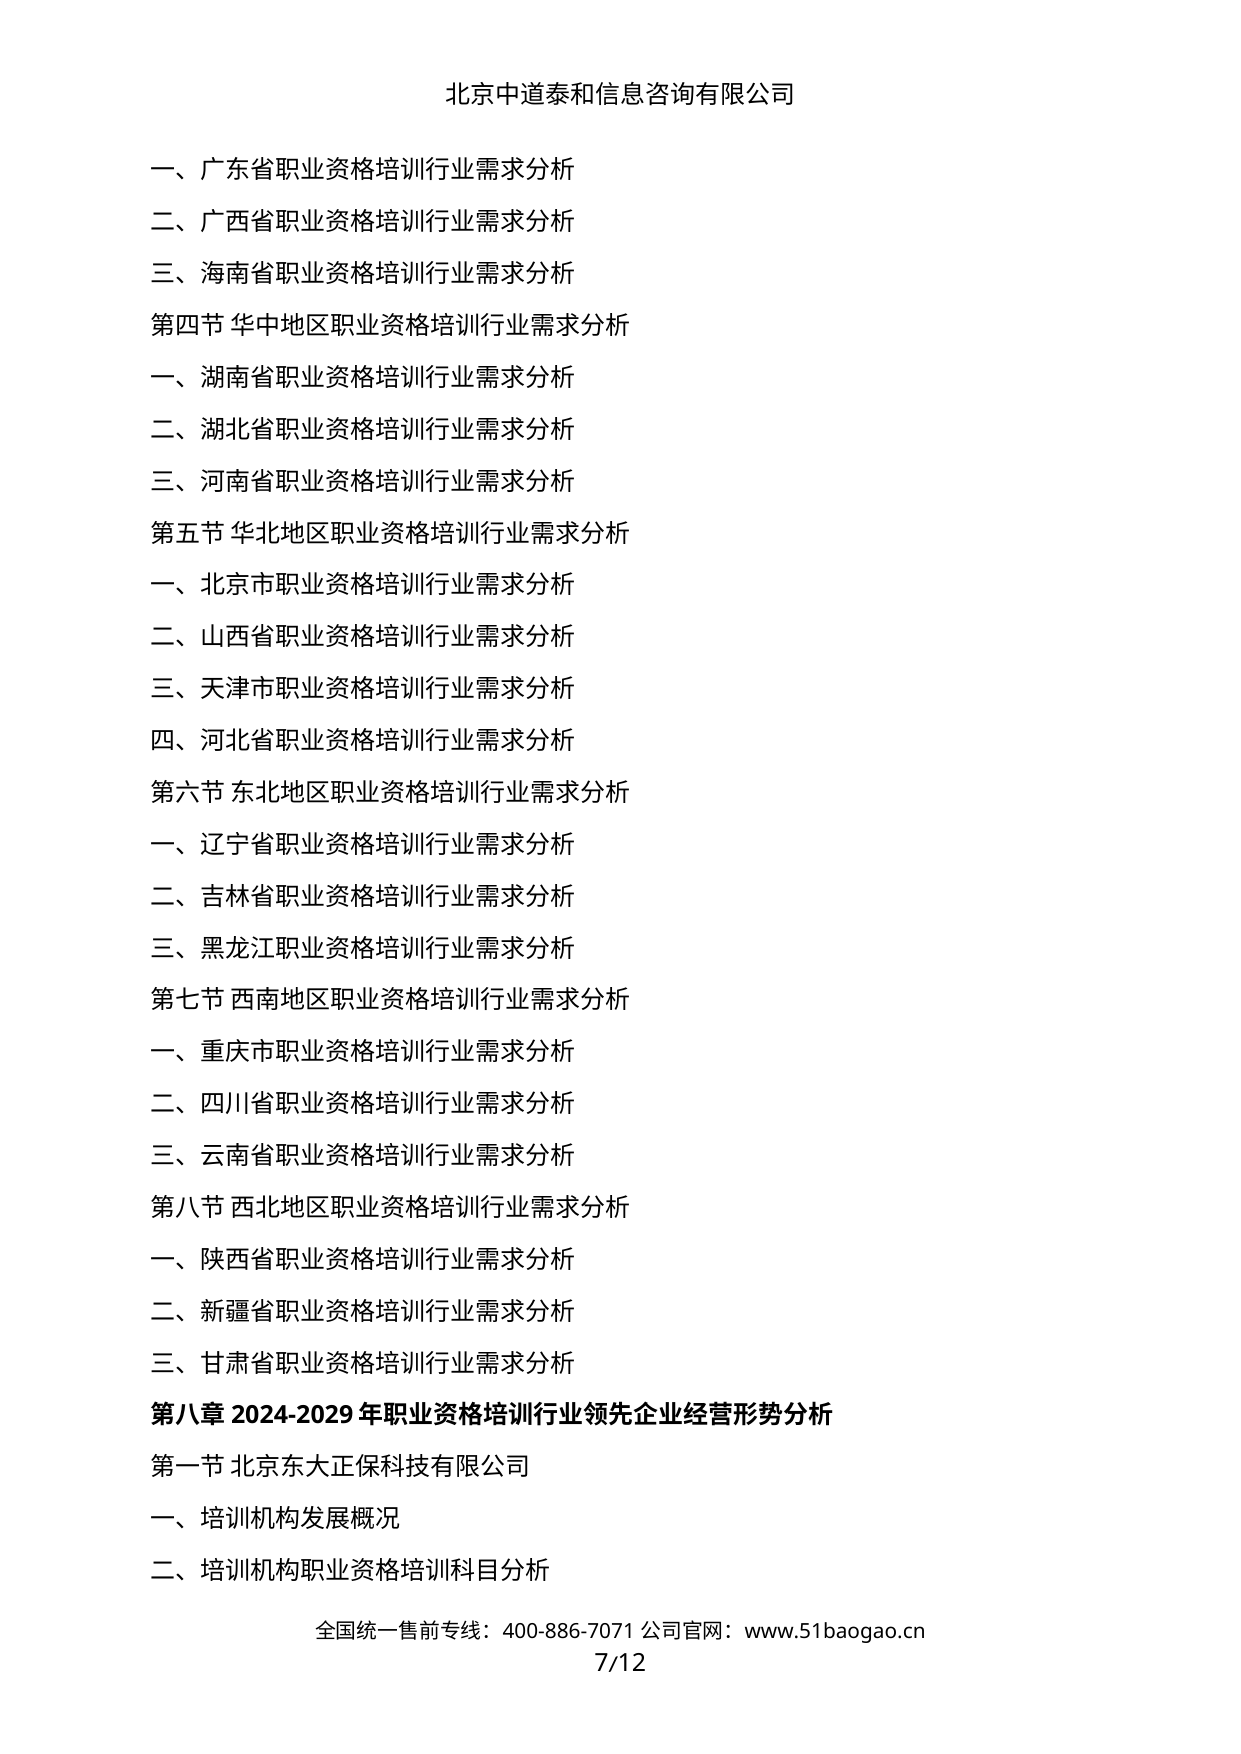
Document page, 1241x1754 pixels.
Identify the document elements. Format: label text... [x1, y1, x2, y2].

text 二、广西省职业资格培训行业需求分析 [150, 202, 1090, 238]
text 三、云南省职业资格培训行业需求分析 [150, 1136, 1090, 1172]
text 第五节 华北地区职业资格培训行业需求分析 [150, 513, 1090, 549]
text 第六节 东北地区职业资格培训行业需求分析 [150, 772, 1090, 809]
text 二、山西省职业资格培训行业需求分析 [150, 617, 1090, 653]
text 第八节 西北地区职业资格培训行业需求分析 [150, 1187, 1090, 1224]
text 一、湖南省职业资格培训行业需求分析 [150, 357, 1090, 394]
text 一、辽宁省职业资格培训行业需求分析 [150, 824, 1090, 861]
text 二、吉林省职业资格培训行业需求分析 [150, 876, 1090, 912]
text 二、湖北省职业资格培训行业需求分析 [150, 409, 1090, 446]
text 第四节 华中地区职业资格培训行业需求分析 [150, 306, 1090, 342]
text 三、河南省职业资格培训行业需求分析 [150, 461, 1090, 497]
text 三、天津市职业资格培训行业需求分析 [150, 669, 1090, 705]
text 一、北京市职业资格培训行业需求分析 [150, 565, 1090, 601]
text 二、培训机构职业资格培训科目分析 [150, 1551, 1090, 1587]
text 二、新疆省职业资格培训行业需求分析 [150, 1291, 1090, 1327]
text 四、河北省职业资格培训行业需求分析 [150, 721, 1090, 757]
text 一、重庆市职业资格培训行业需求分析 [150, 1032, 1090, 1068]
text 三、海南省职业资格培训行业需求分析 [150, 254, 1090, 290]
text 一、培训机构发展概况 [150, 1499, 1090, 1535]
text 二、四川省职业资格培训行业需求分析 [150, 1084, 1090, 1120]
text 第八章 2024-2029年职业资格培训行业领先企业经营形势分析 [150, 1395, 1090, 1431]
text 三、黑龙江职业资格培训行业需求分析 [150, 928, 1090, 964]
text 三、甘肃省职业资格培训行业需求分析 [150, 1343, 1090, 1379]
text 一、陕西省职业资格培训行业需求分析 [150, 1239, 1090, 1276]
text 第一节 北京东大正保科技有限公司 [150, 1447, 1090, 1483]
text 一、广东省职业资格培训行业需求分析 [150, 150, 1090, 186]
text 第七节 西南地区职业资格培训行业需求分析 [150, 980, 1090, 1016]
